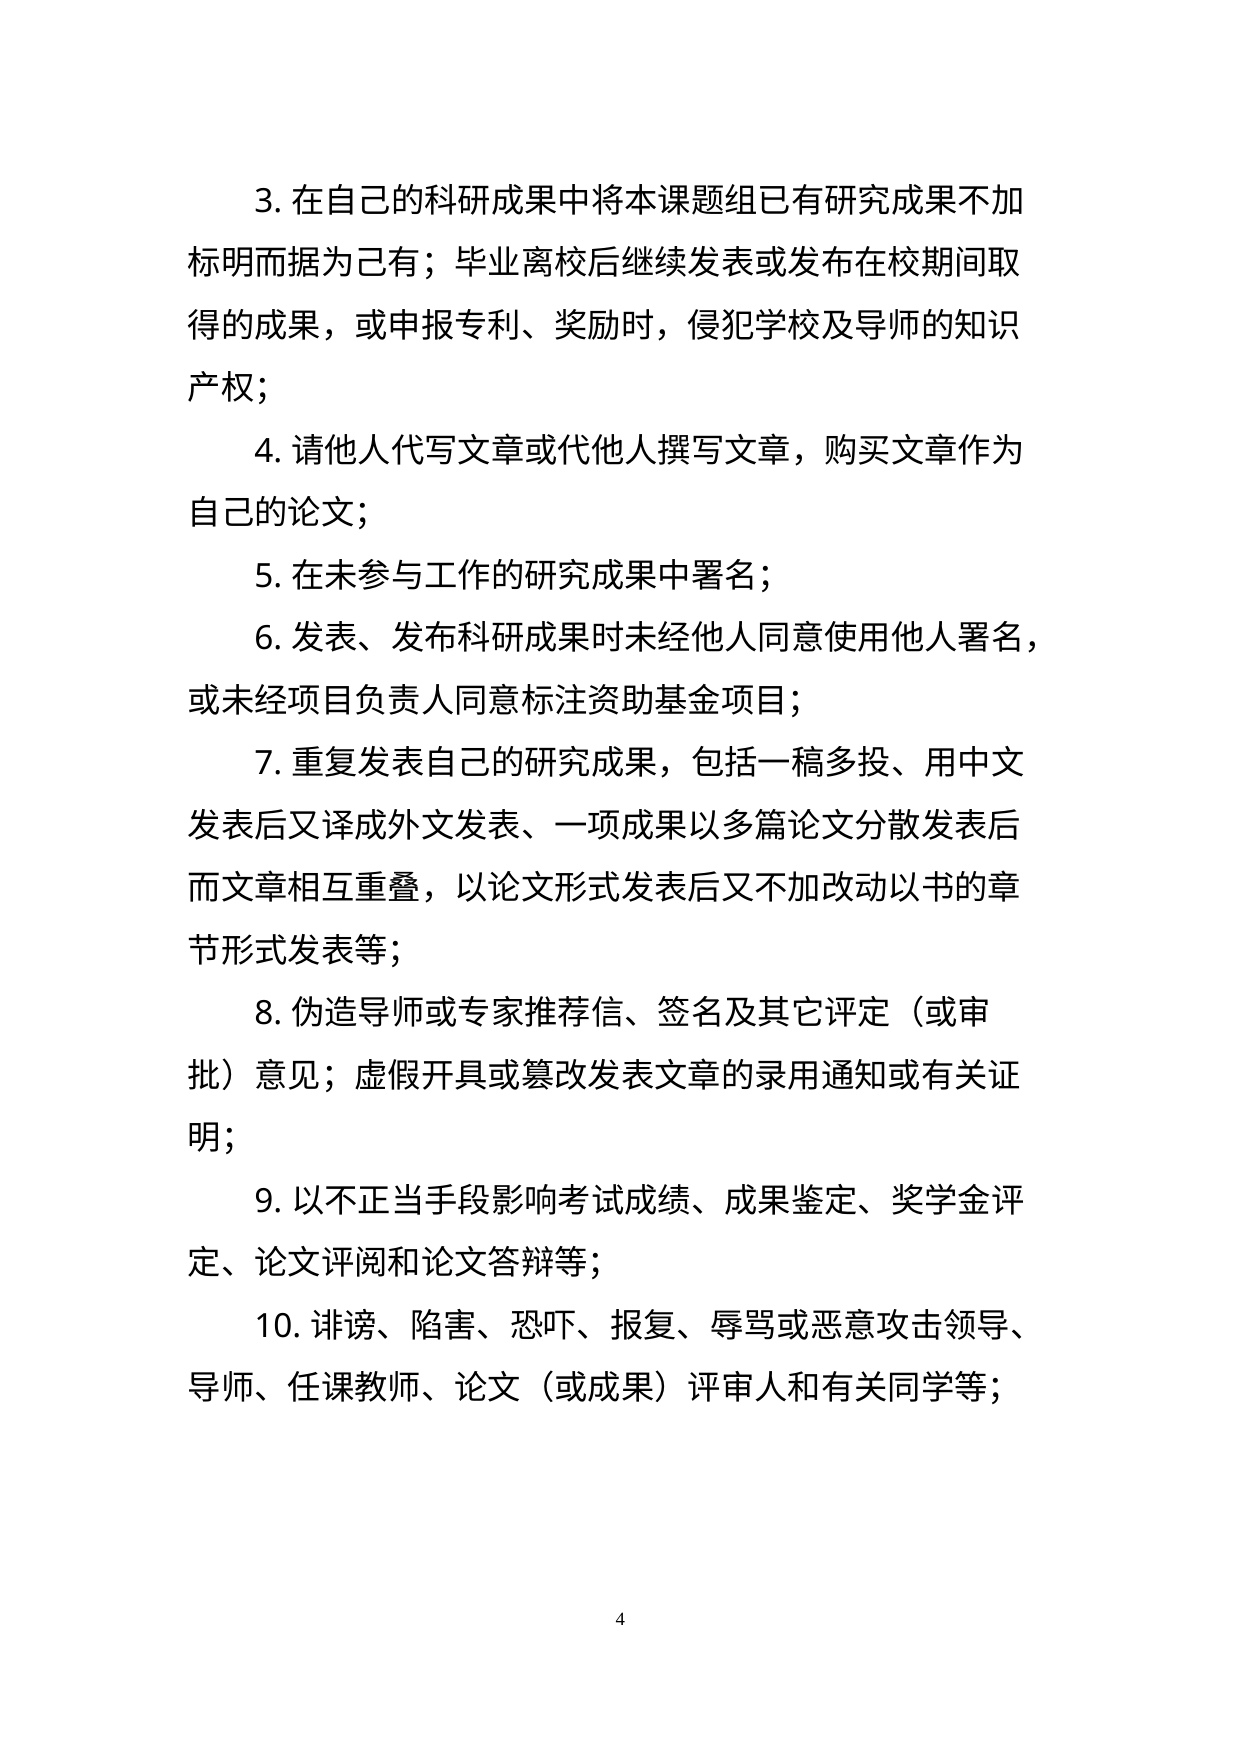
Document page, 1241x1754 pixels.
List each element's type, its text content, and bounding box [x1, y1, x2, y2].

text 6. 发表、发布科研成果时未经他人同意使用他人署名，或未经项目负责人同意标注资助基金项目； [187, 599, 1053, 724]
text 4. 请他人代写文章或代他人撰写文章，购买文章作为自己的论文； [187, 412, 1053, 537]
text 3. 在自己的科研成果中将本课题组已有研究成果不加标明而据为己有；毕业离校后继续发表或发布在校期间取得的成果，或申报专利、奖励时，侵犯学校及导师的知识产权； [187, 162, 1053, 412]
text 9. 以不正当手段影响考试成绩、成果鉴定、奖学金评定、论文评阅和论文答辩等； [187, 1162, 1053, 1287]
text 10. 诽谤、陷害、恐吓、报复、辱骂或恶意攻击领导、导师、任课教师、论文（或成果）评审人和有关同学等； [187, 1287, 1053, 1412]
text 5. 在未参与工作的研究成果中署名； [187, 537, 1053, 599]
text 7. 重复发表自己的研究成果，包括一稿多投、用中文发表后又译成外文发表、一项成果以多篇论文分散发表后而文章相互重叠，以论文形式发表后又不加改动以书的章节形式发表等； [187, 724, 1053, 974]
text 8. 伪造导师或专家推荐信、签名及其它评定（或审批）意见；虚假开具或篡改发表文章的录用通知或有关证明； [187, 974, 1053, 1162]
